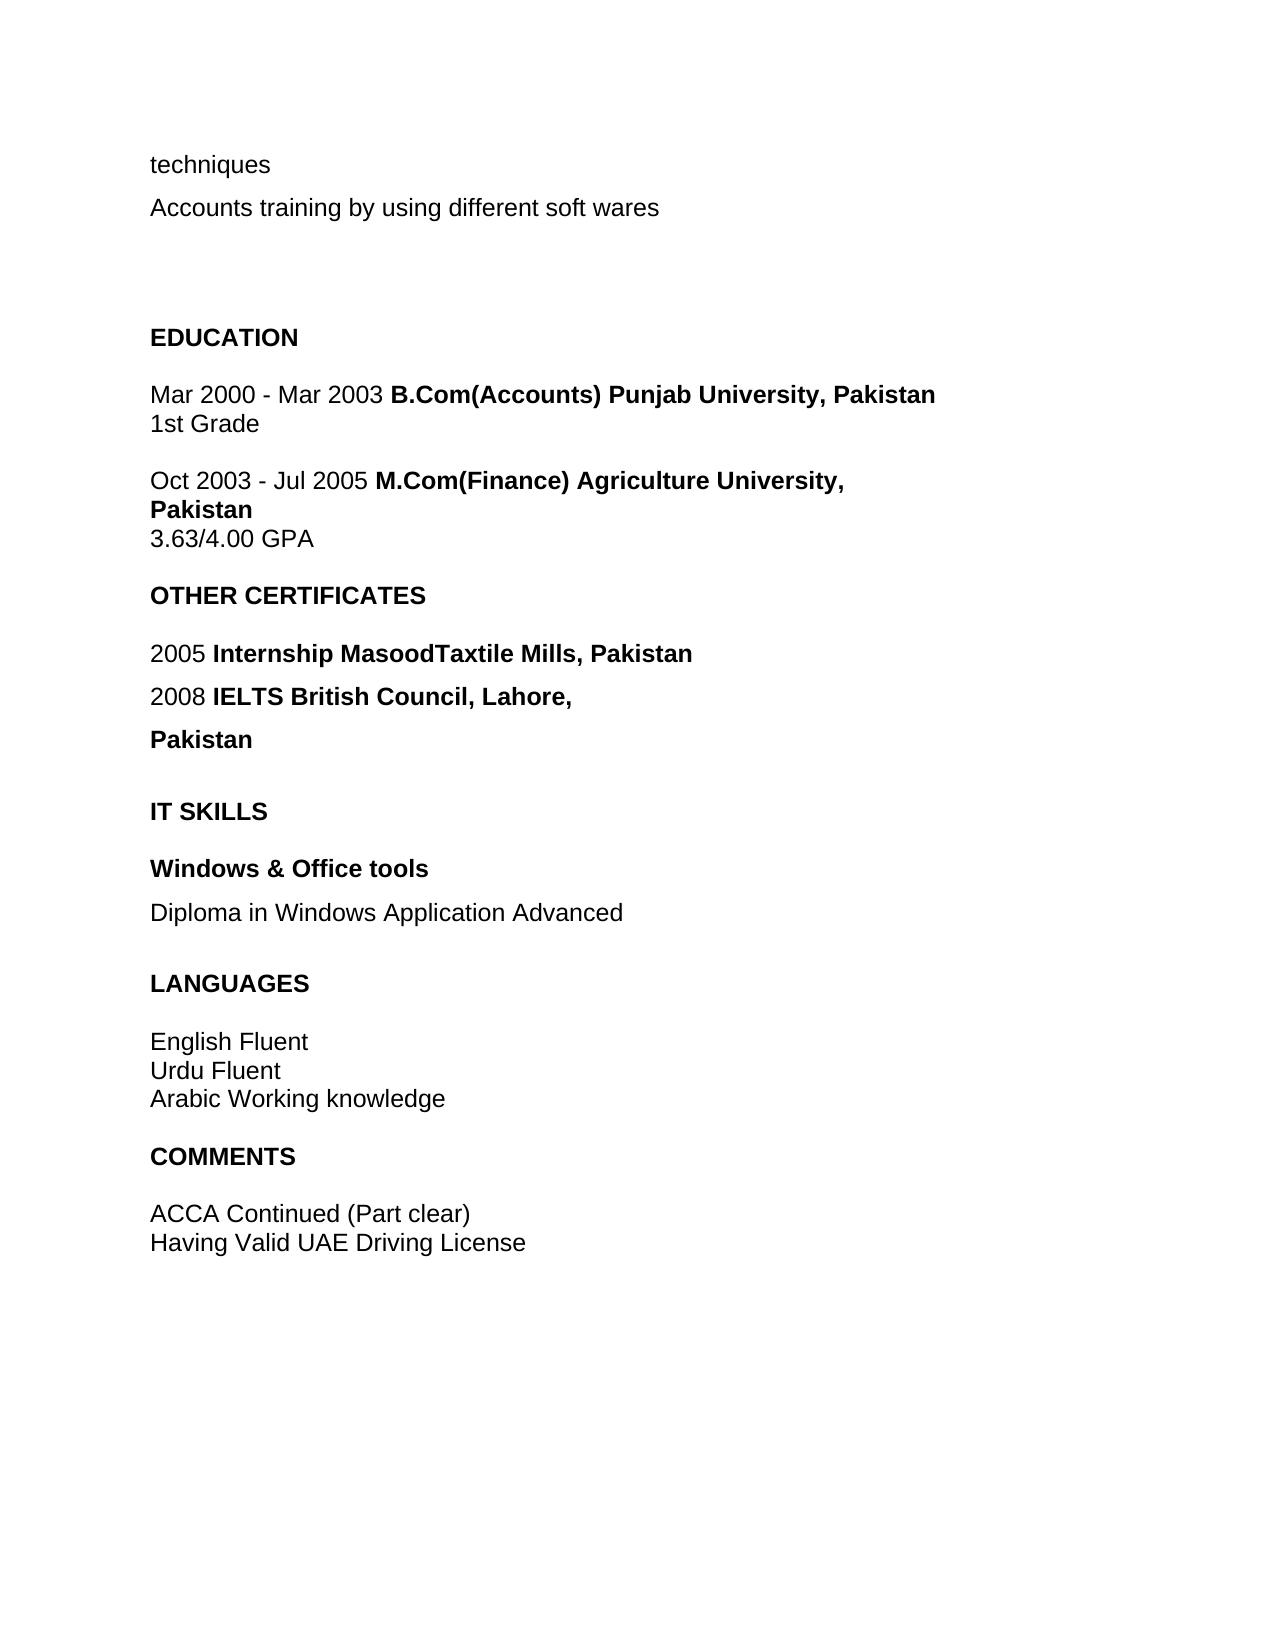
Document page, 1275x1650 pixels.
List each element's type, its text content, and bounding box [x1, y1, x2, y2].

text LANGUAGES [150, 969, 1125, 998]
text Diploma in Windows Application Advanced [150, 897, 1125, 926]
text Oct 2003 - Jul 2005 M.Com(Finance) Agriculture University, [150, 466, 1125, 495]
text 3.63/4.00 GPA [150, 524, 1125, 552]
text ACCA Continued (Part clear) [150, 1199, 1125, 1228]
text Arabic Working knowledge [150, 1084, 1125, 1113]
text Having Valid UAE Driving License [150, 1228, 1125, 1257]
text EDUCATION [150, 322, 1125, 351]
text 2005 Internship MasoodTaxtile Mills, Pakistan [150, 639, 1125, 667]
text Accounts training by using different soft wares [150, 193, 1125, 222]
text OTHER CERTIFICATES [150, 581, 1125, 610]
text Mar 2000 - Mar 2003 B.Com(Accounts) Punjab University, Pakistan [150, 380, 1125, 409]
text IT SKILLS [150, 797, 1125, 826]
text English Fluent [150, 1027, 1125, 1056]
text Urdu Fluent [150, 1056, 1125, 1084]
text 1st Grade [150, 409, 1125, 437]
text techniques [150, 150, 1125, 179]
text Pakistan [150, 725, 1125, 754]
text Windows & Office tools [150, 854, 1125, 883]
text COMMENTS [150, 1142, 1125, 1171]
text 2008 IELTS British Council, Lahore, [150, 682, 1125, 711]
text Pakistan [150, 495, 1125, 524]
